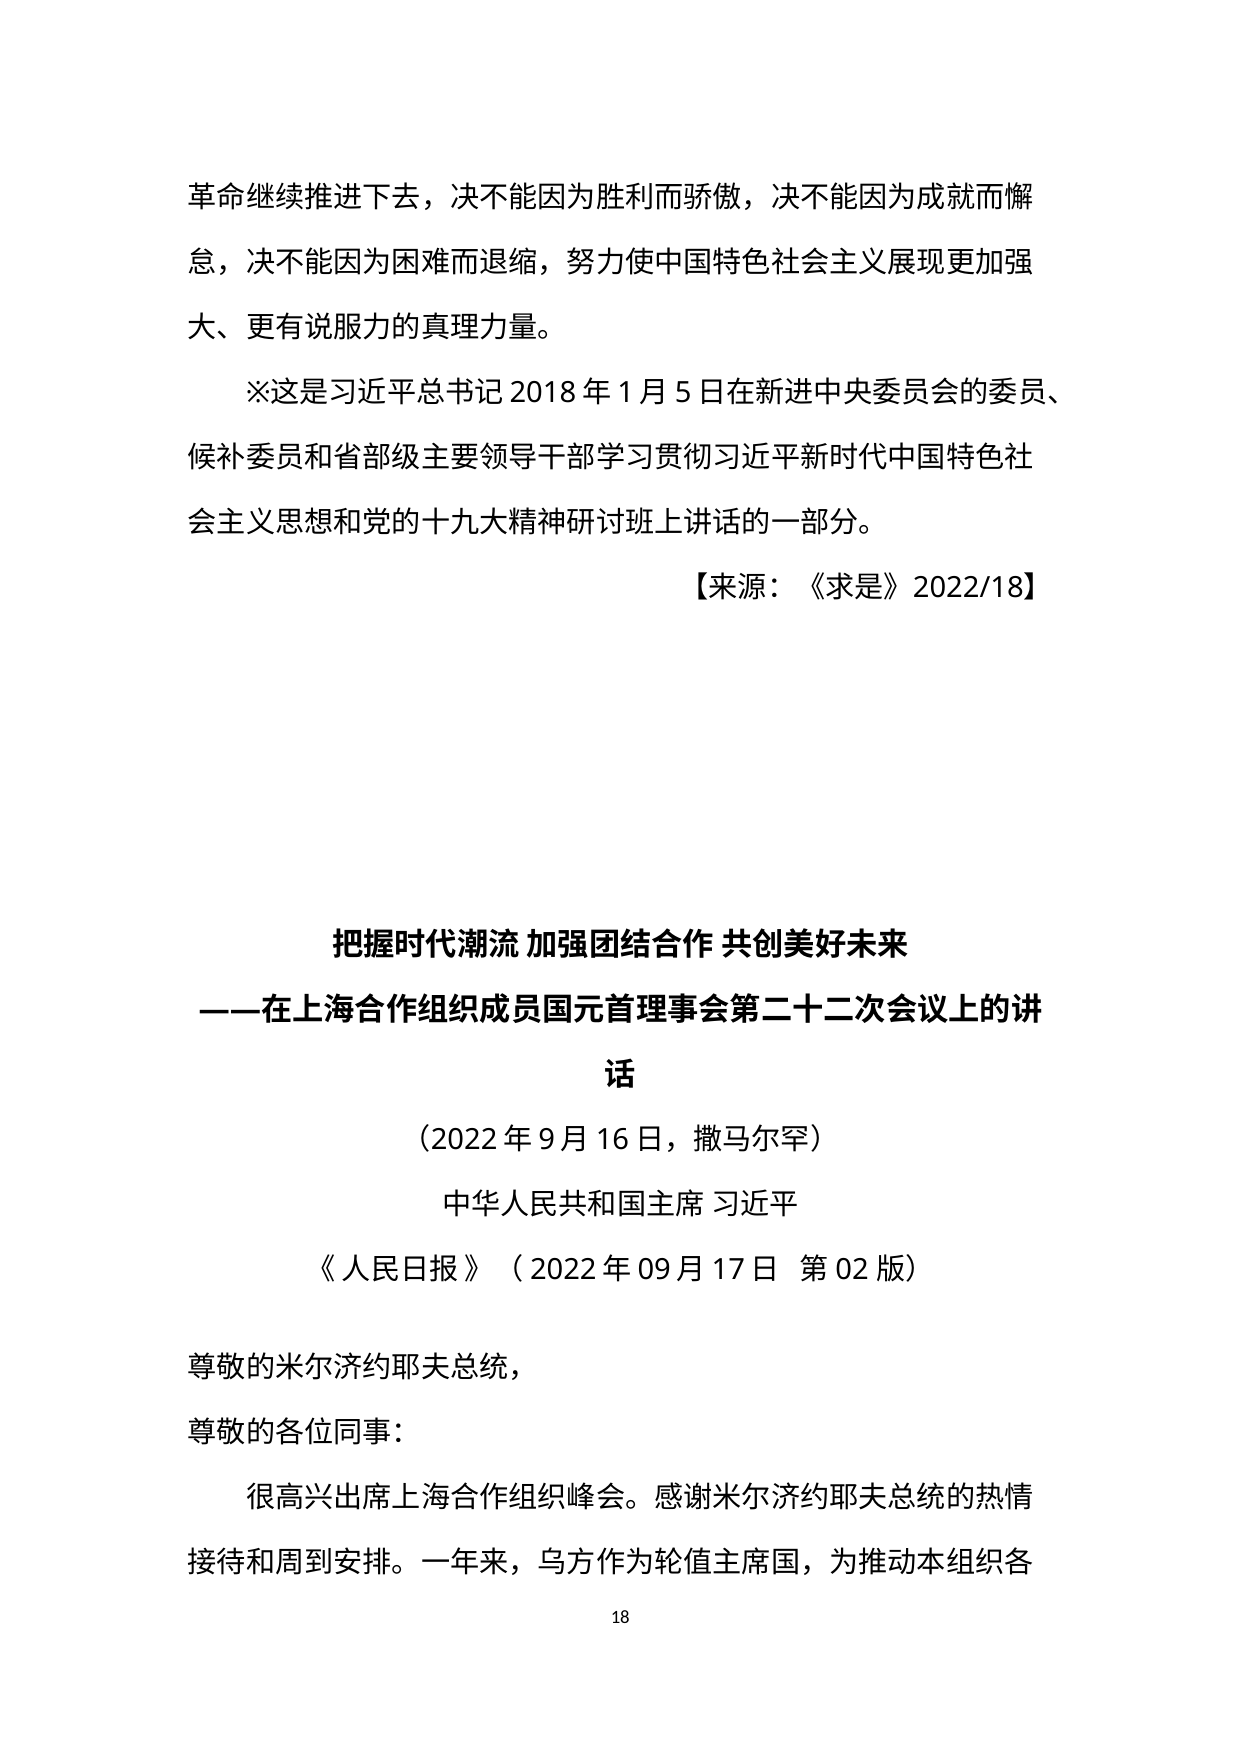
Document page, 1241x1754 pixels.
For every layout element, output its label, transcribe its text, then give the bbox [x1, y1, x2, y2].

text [187, 162, 1053, 357]
text 《 人民日报 》（ 2022年09月17日 第 02 版） [187, 1234, 1053, 1299]
text ※这是习近平总书记2018年1月5日在新进中央委员会的委员、候补委员和省部级主要领导干部学习贯彻习近平新时代中国特色社会主义思想和党的十九大精神研讨班上讲话的一部分。 [187, 357, 1053, 552]
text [187, 1462, 1053, 1592]
text ——在上海合作组织成员国元首理事会第二十二次会议上的讲话 [187, 974, 1053, 1104]
text 【来源：《求是》2022/18】 [187, 552, 1053, 617]
text 中华人民共和国主席 习近平 [187, 1169, 1053, 1234]
text 尊敬的各位同事： [187, 1397, 1053, 1462]
text 尊敬的米尔济约耶夫总统， [187, 1332, 1053, 1397]
text （2022年9月16日，撒马尔罕） [187, 1104, 1053, 1169]
text 把握时代潮流 加强团结合作 共创美好未来 [187, 909, 1053, 974]
